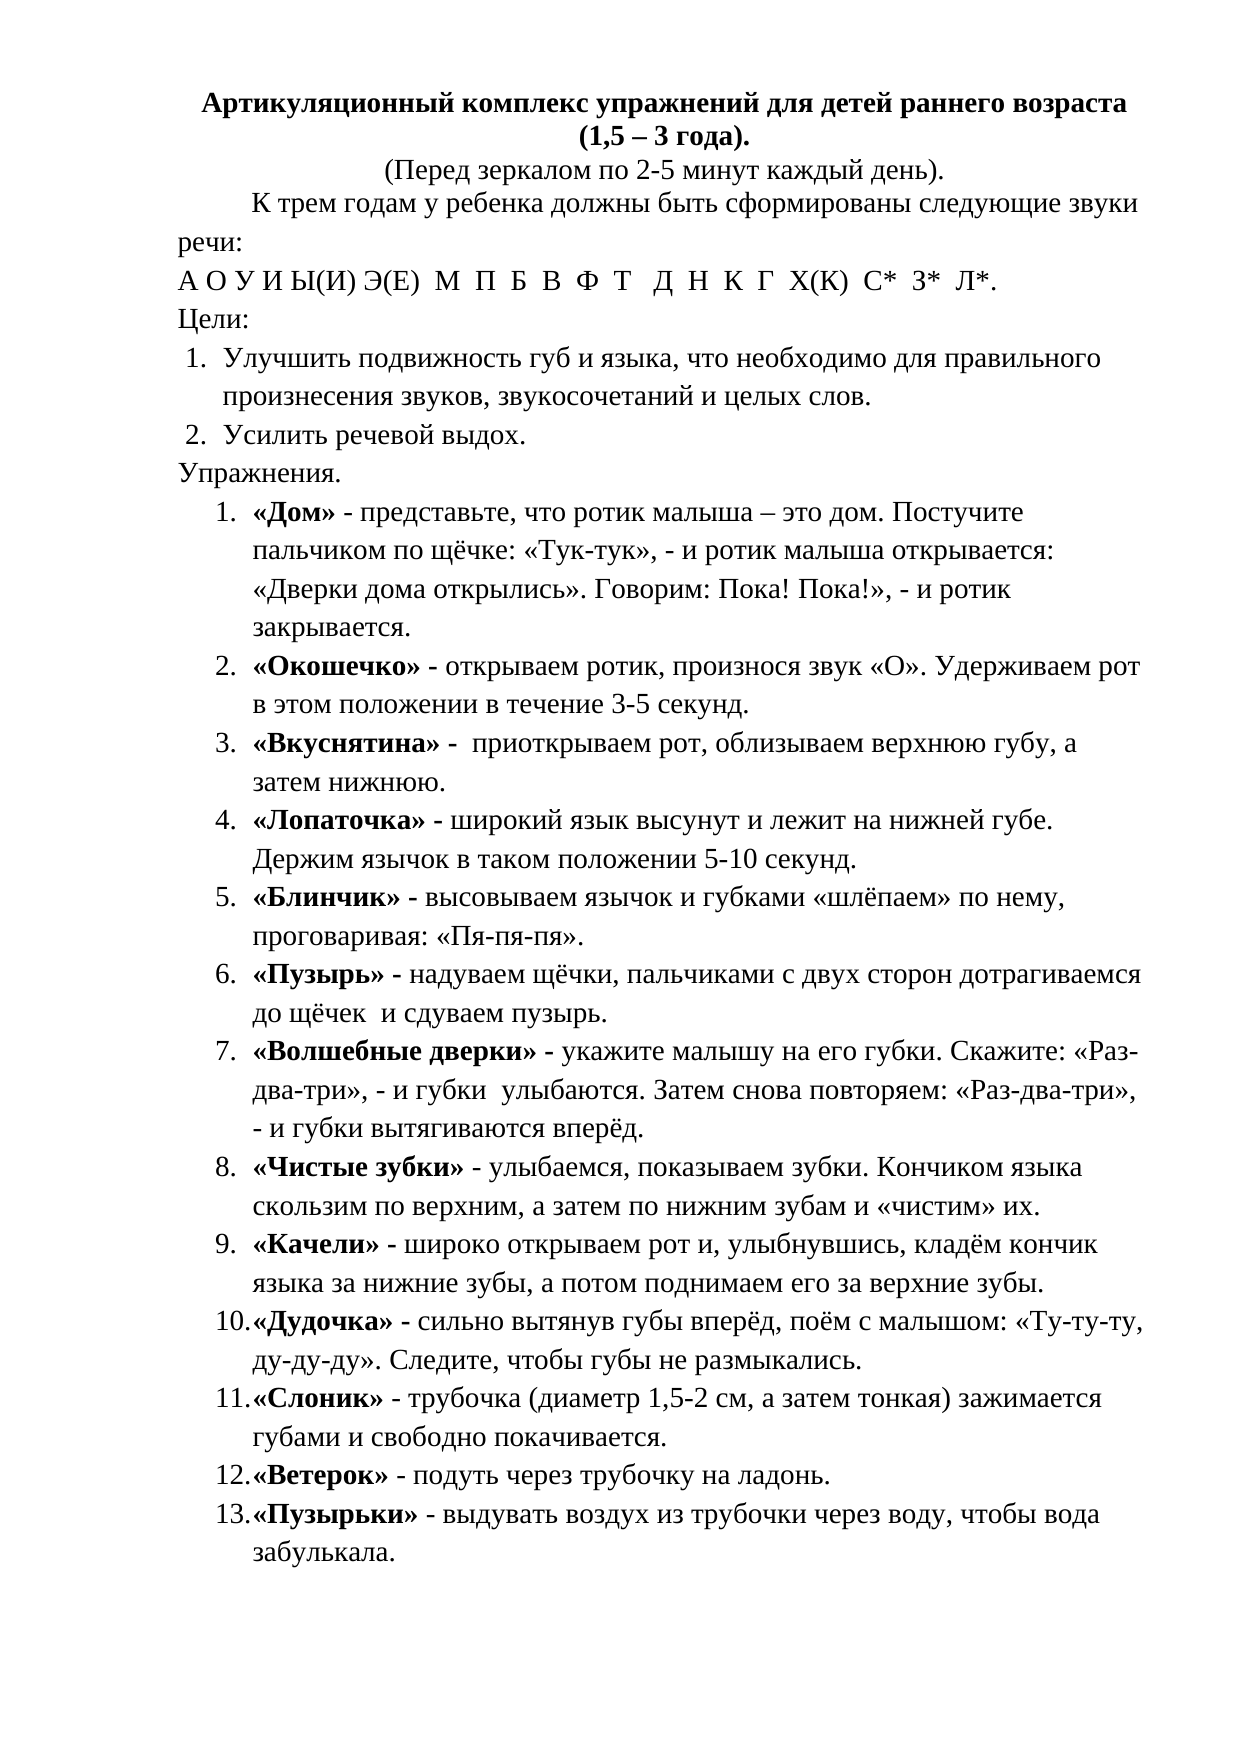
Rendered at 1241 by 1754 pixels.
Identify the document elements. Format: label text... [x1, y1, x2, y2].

text К трем годам у ребенка должны быть сформированы следующие звуки речи: [177, 186, 1152, 258]
text Артикуляционный комплекс упражнений для детей раннего возраста [177, 85, 1152, 118]
list «Дом» - представьте, что ротик малыша – это дом. Постучите пальчиком по щёчке: «Тук-тук», - и ротик малыша открывается: «Дверки дома открылись». Говорим: Пока! Пока!», - и ротик закрывается. [215, 494, 1152, 643]
list «Качели» - широко открываем рот и, улыбнувшись, кладём кончик языка за нижние зубы, а потом поднимаем его за верхние зубы. [215, 1226, 1152, 1298]
list «Окошечко» - открываем ротик, произнося звук «О». Удерживаем рот в этом положении в течение 3-5 секунд. [215, 648, 1152, 720]
list «Пузырьки» - выдувать воздух из трубочки через воду, чтобы вода забулькала. [215, 1496, 1152, 1568]
text (Перед зеркалом по 2-5 минут каждый день). [177, 152, 1152, 186]
list «Пузырь» - надуваем щёчки, пальчиками с двух сторон дотрагиваемся до щёчек и сдуваем пузырь. [215, 956, 1152, 1028]
list «Блинчик» - высовываем язычок и губками «шлёпаем» по нему, проговаривая: «Пя-пя-пя». [215, 879, 1152, 951]
text (1,5 – 3 года). [177, 118, 1152, 152]
list Улучшить подвижность губ и языка, что необходимо для правильного произнесения звуков, звукосочетаний и целых слов. [185, 340, 1152, 412]
list «Вкуснятина» - приоткрываем рот, облизываем верхнюю губу, а затем нижнюю. [215, 725, 1152, 797]
list «Слоник» - трубочка (диаметр 1,5-, а затем тонкая) зажимается губами и свободно покачивается. [215, 1380, 1152, 1452]
text Упражнения. [177, 455, 1152, 489]
list Усилить речевой выдох. [185, 417, 1152, 450]
list «Волшебные дверки» - укажите малышу на его губки. Скажите: «Раз-два-три», - и губки улыбаются. Затем снова повторяем: «Раз-два-три», - и губки вытягиваются вперёд. [215, 1033, 1152, 1144]
list «Дудочка» - сильно вытянув губы вперёд, поём с малышом: «Ту-ту-ту, ду-ду-ду». Следите, чтобы губы не размыкались. [215, 1303, 1152, 1375]
list «Ветерок» - подуть через трубочку на ладонь. [215, 1457, 1152, 1491]
text Цели: [177, 301, 1152, 335]
list «Чистые зубки» - улыбаемся, показываем зубки. Кончиком языка скользим по верхним, а затем по нижним зубам и «чистим» их. [215, 1149, 1152, 1221]
list «Лопаточка» - широкий язык высунут и лежит на нижней губе. Держим язычок в таком положении 5-10 секунд. [215, 802, 1152, 874]
text А О У И Ы(И) Э(Е) М П Б В Ф Т Д Н К Г Х(К) С* З* Л*. [177, 263, 1152, 296]
